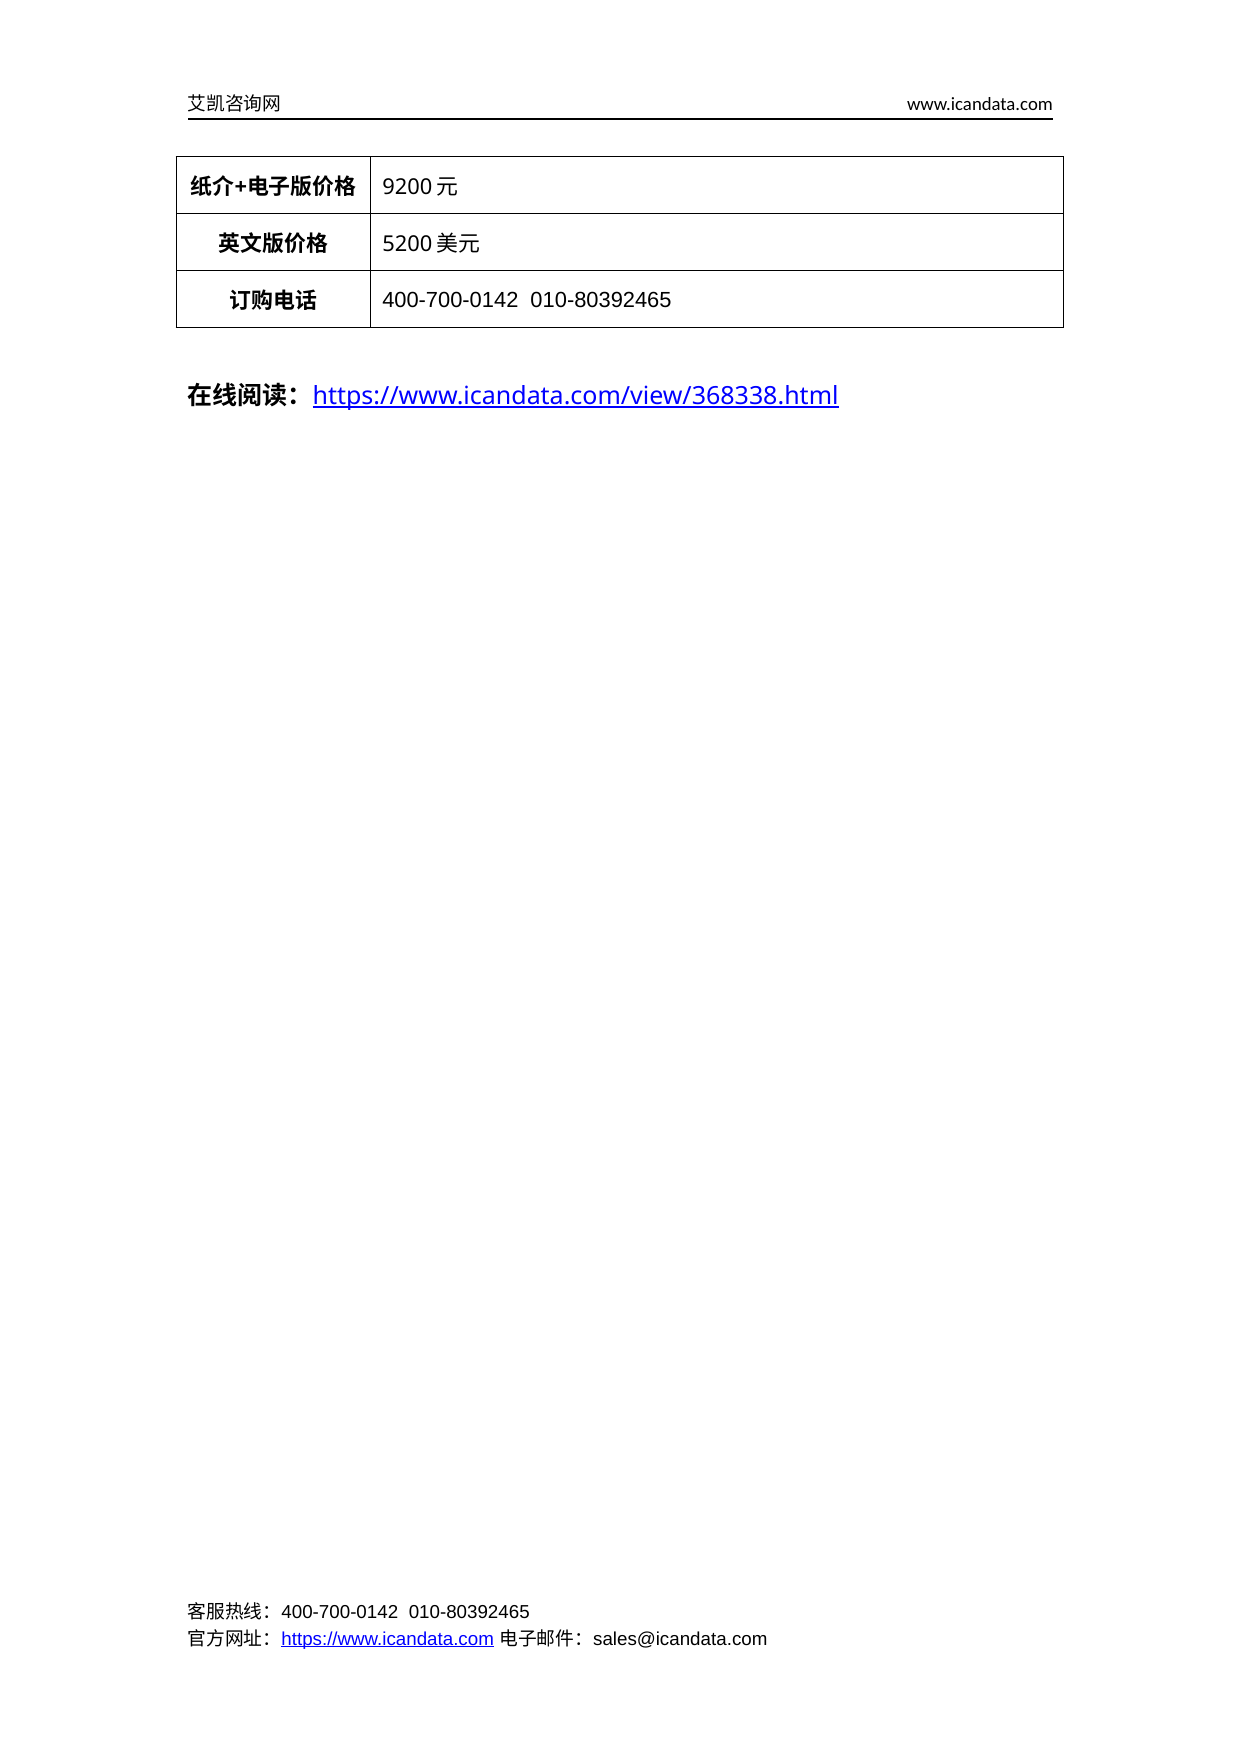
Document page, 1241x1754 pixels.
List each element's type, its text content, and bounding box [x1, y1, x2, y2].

table_cell 9200元 [371, 157, 1063, 213]
table_cell 5200美元 [371, 214, 1063, 270]
table_cell 英文版价格 [177, 214, 370, 270]
text 在线阅读：https://www.icandata.com/view/368338.html [187, 361, 1053, 426]
table_cell 400-700-0142 010-80392465 [371, 271, 1063, 327]
table_cell 订购电话 [177, 271, 370, 327]
table_cell 纸介+电子版价格 [177, 157, 370, 213]
